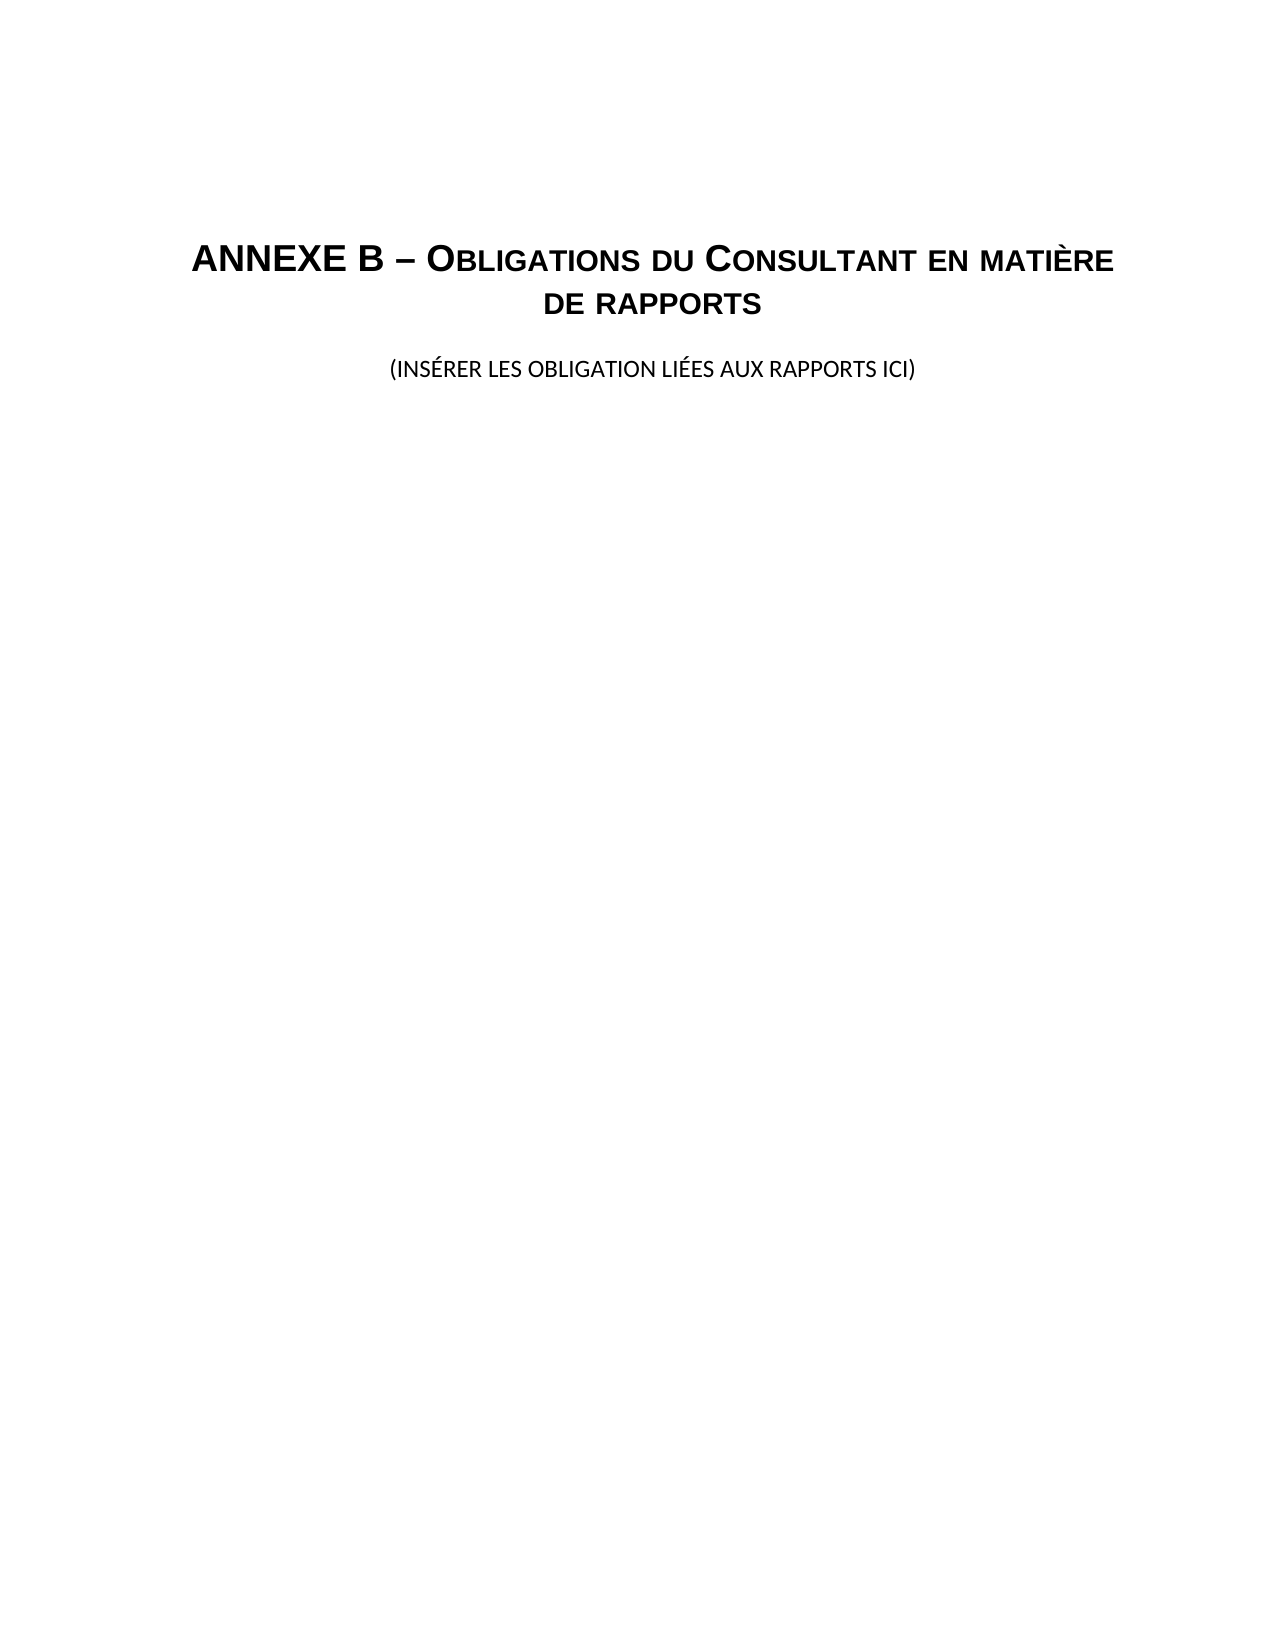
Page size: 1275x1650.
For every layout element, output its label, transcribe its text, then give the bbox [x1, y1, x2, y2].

text ANNEXE B – Obligations du Consultant en matière de rapports [180, 236, 1125, 322]
text (INSÉRER LES OBLIGATION LIÉES AUX RAPPORTS ICI) [180, 353, 1125, 383]
